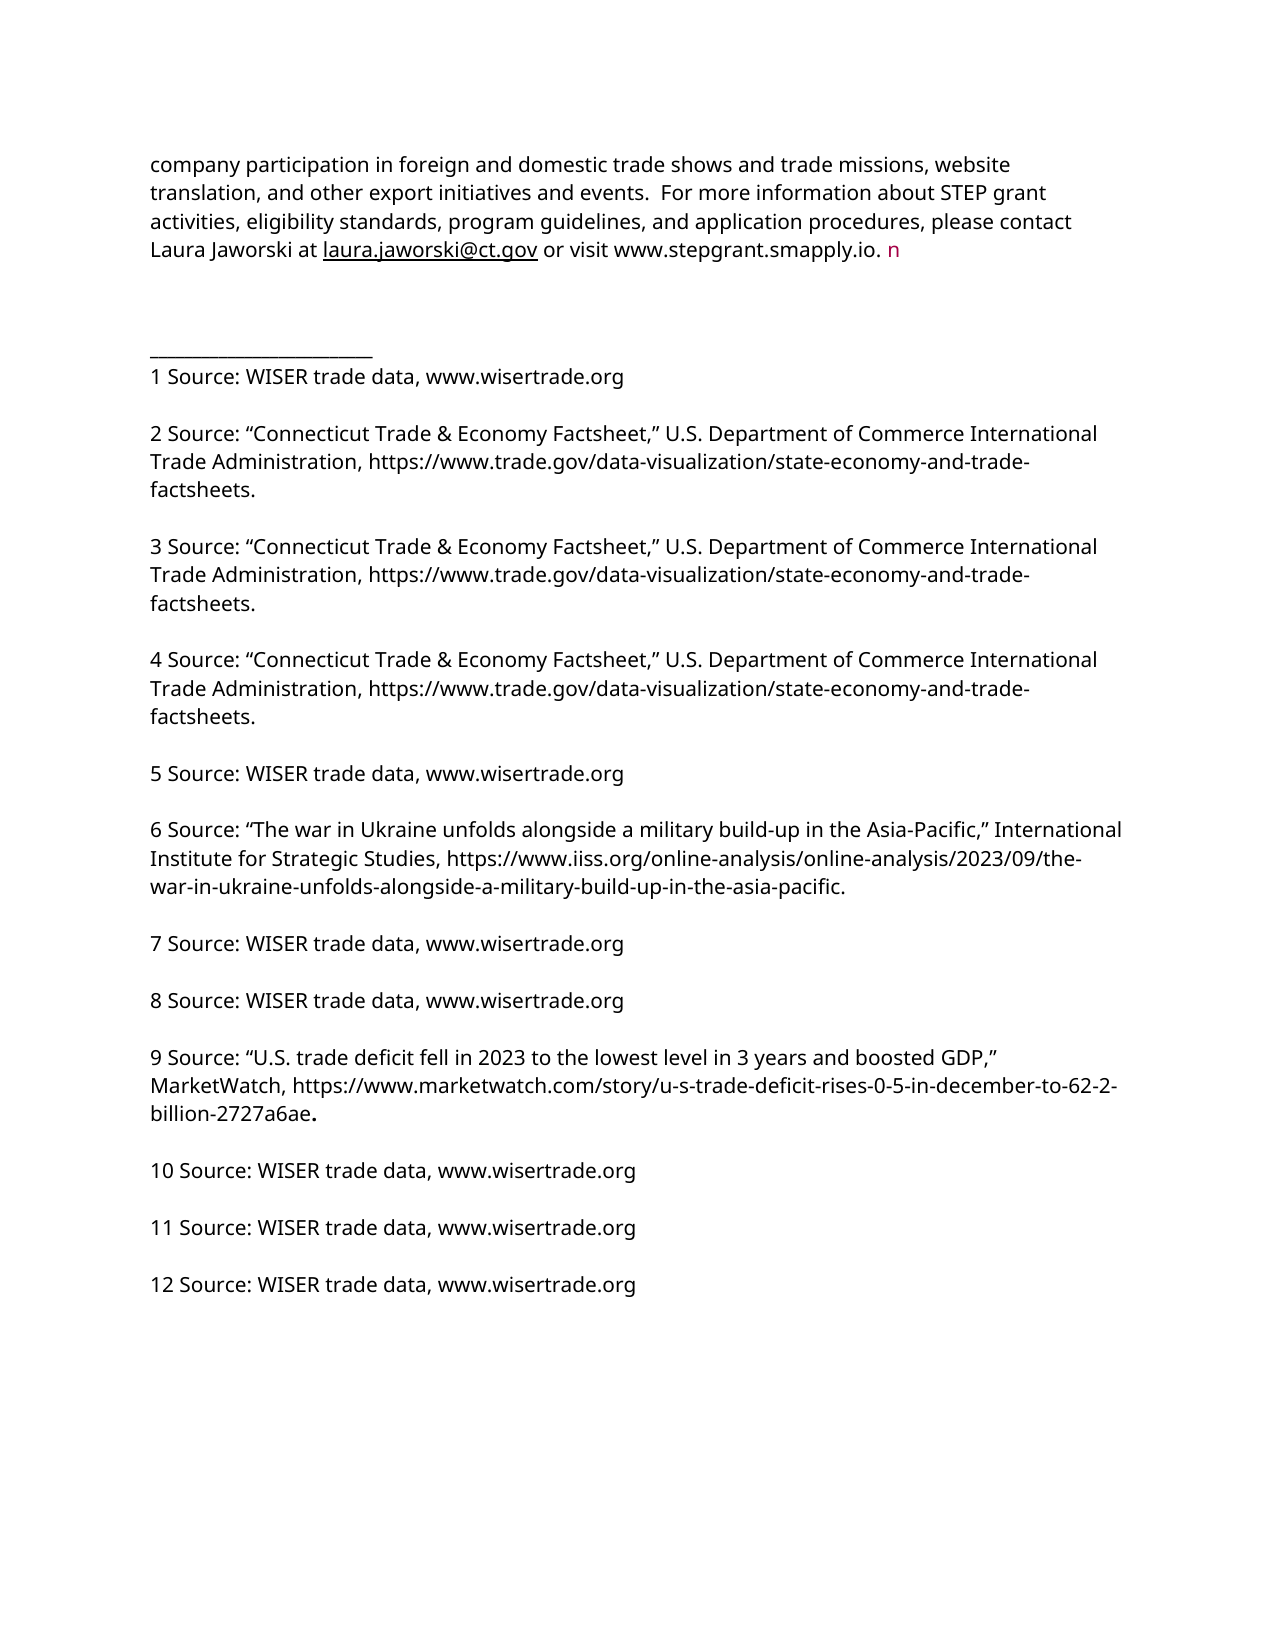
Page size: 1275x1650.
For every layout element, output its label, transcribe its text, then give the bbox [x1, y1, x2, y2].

text 9 Source: “U.S. trade deficit fell in 2023 to the lowest level in 3 years and boosted GDP,” MarketWatch, https://www.marketwatch.com/story/u-s-trade-deficit-rises-0-5-in-december-to-62-2-billion-2727a6ae. [150, 1043, 1125, 1128]
text 4 Source: “Connecticut Trade & Economy Factsheet,” U.S. Department of Commerce International Trade Administration, https://www.trade.gov/data-visualization/state-economy-and-trade-factsheets. [150, 645, 1125, 731]
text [150, 150, 1125, 264]
text __________________________ [150, 333, 1125, 362]
text 12 Source: WISER trade data, www.wisertrade.org [150, 1270, 1125, 1299]
text 8 Source: WISER trade data, www.wisertrade.org [150, 986, 1125, 1014]
text 7 Source: WISER trade data, www.wisertrade.org [150, 929, 1125, 957]
text 1 Source: WISER trade data, www.wisertrade.org [150, 362, 1125, 390]
text 10 Source: WISER trade data, www.wisertrade.org [150, 1156, 1125, 1185]
text 11 Source: WISER trade data, www.wisertrade.org [150, 1213, 1125, 1242]
text 5 Source: WISER trade data, www.wisertrade.org [150, 759, 1125, 787]
text 6 Source: “The war in Ukraine unfolds alongside a military build-up in the Asia-Pacific,” International Institute for Strategic Studies, https://www.iiss.org/online-analysis/online-analysis/2023/09/the-war-in-ukraine-unfolds-alongside-a-military-build-up-in-the-asia-pacific. [150, 816, 1125, 901]
text 2 Source: “Connecticut Trade & Economy Factsheet,” U.S. Department of Commerce International Trade Administration, https://www.trade.gov/data-visualization/state-economy-and-trade-factsheets. [150, 419, 1125, 504]
text 3 Source: “Connecticut Trade & Economy Factsheet,” U.S. Department of Commerce International Trade Administration, https://www.trade.gov/data-visualization/state-economy-and-trade-factsheets. [150, 532, 1125, 617]
